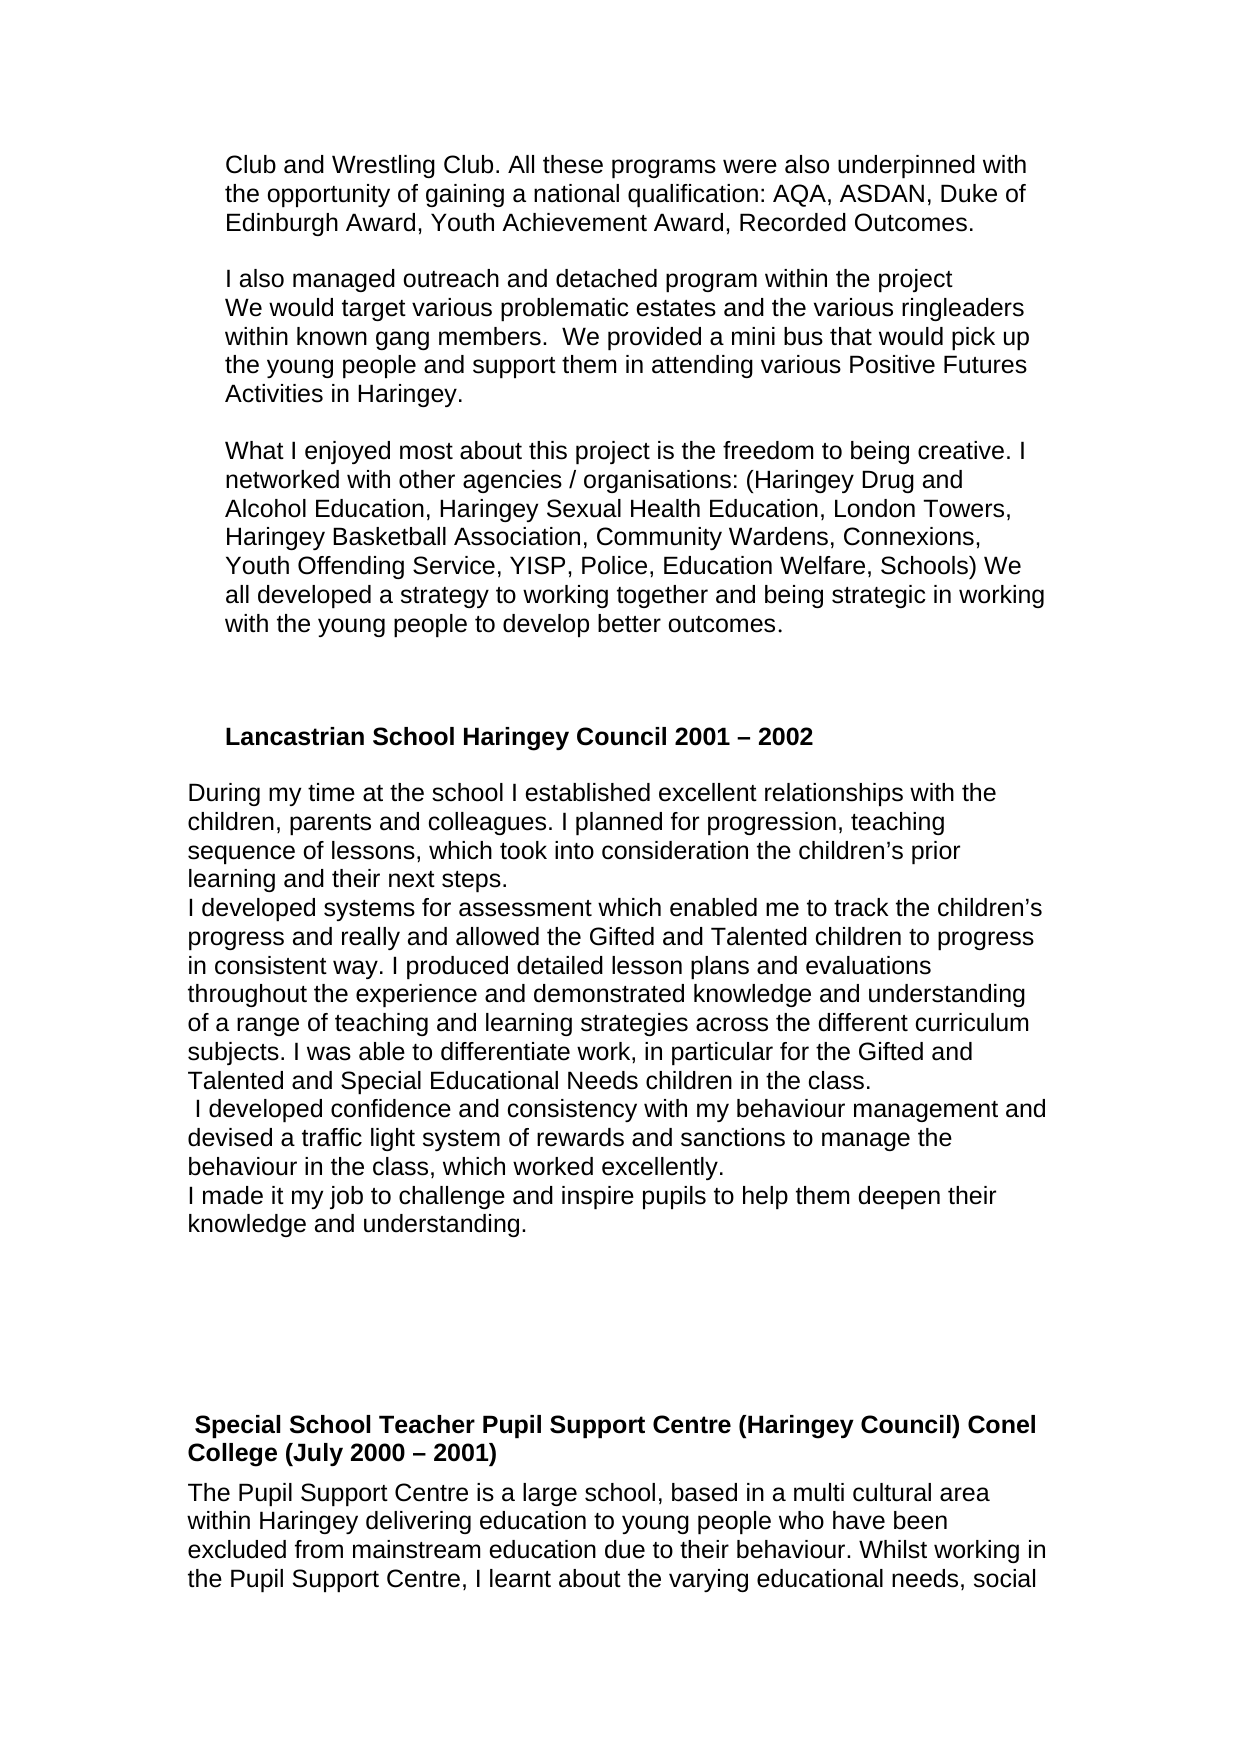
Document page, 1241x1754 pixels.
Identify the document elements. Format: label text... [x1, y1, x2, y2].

text I developed confidence and consistency with my behaviour management and devised a traffic light system of rewards and sanctions to manage the behaviour in the class, which worked excellently. [187, 1094, 1053, 1181]
text I developed systems for assessment which enabled me to track the children’s progress and really and allowed the Gifted and Talented children to progress in consistent way. I produced detailed lesson plans and evaluations throughout the experience and demonstrated knowledge and understanding of a range of teaching and learning strategies across the different curriculum subjects. I was able to differentiate work, in particular for the Gifted and Talented and Special Educational Needs children in the class. [187, 893, 1053, 1094]
text We would target various problematic estates and the various ringleaders within known gang members. We provided a mini bus that would pick up the young people and support them in attending various Positive Futures Activities in Haringey. [225, 293, 1053, 408]
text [187, 1477, 1053, 1592]
text Lancastrian School Haringey Council 2001 – 2002 [225, 721, 1053, 750]
text Special School Teacher Pupil Support Centre (Haringey Council) Conel College (July 2000 – 2001) [187, 1409, 1053, 1467]
text During my time at the school I established excellent relationships with the children, parents and colleagues. I planned for progression, teaching sequence of lessons, which took into consideration the children’s prior learning and their next steps. [187, 778, 1053, 893]
text I made it my job to challenge and inspire pupils to help them deepen their knowledge and understanding. [187, 1181, 1053, 1238]
text What I enjoyed most about this project is the freedom to being creative. I networked with other agencies / organisations: (Haringey Drug and Alcohol Education, Haringey Sexual Health Education, London Towers, Haringey Basketball Association, Community Wardens, Connexions, Youth Offending Service, YISP, Police, Education Welfare, Schools) We all developed a strategy to working together and being strategic in working with the young people to develop better outcomes. [225, 436, 1053, 637]
text I also managed outreach and detached program within the project [225, 264, 1053, 293]
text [225, 150, 1053, 236]
